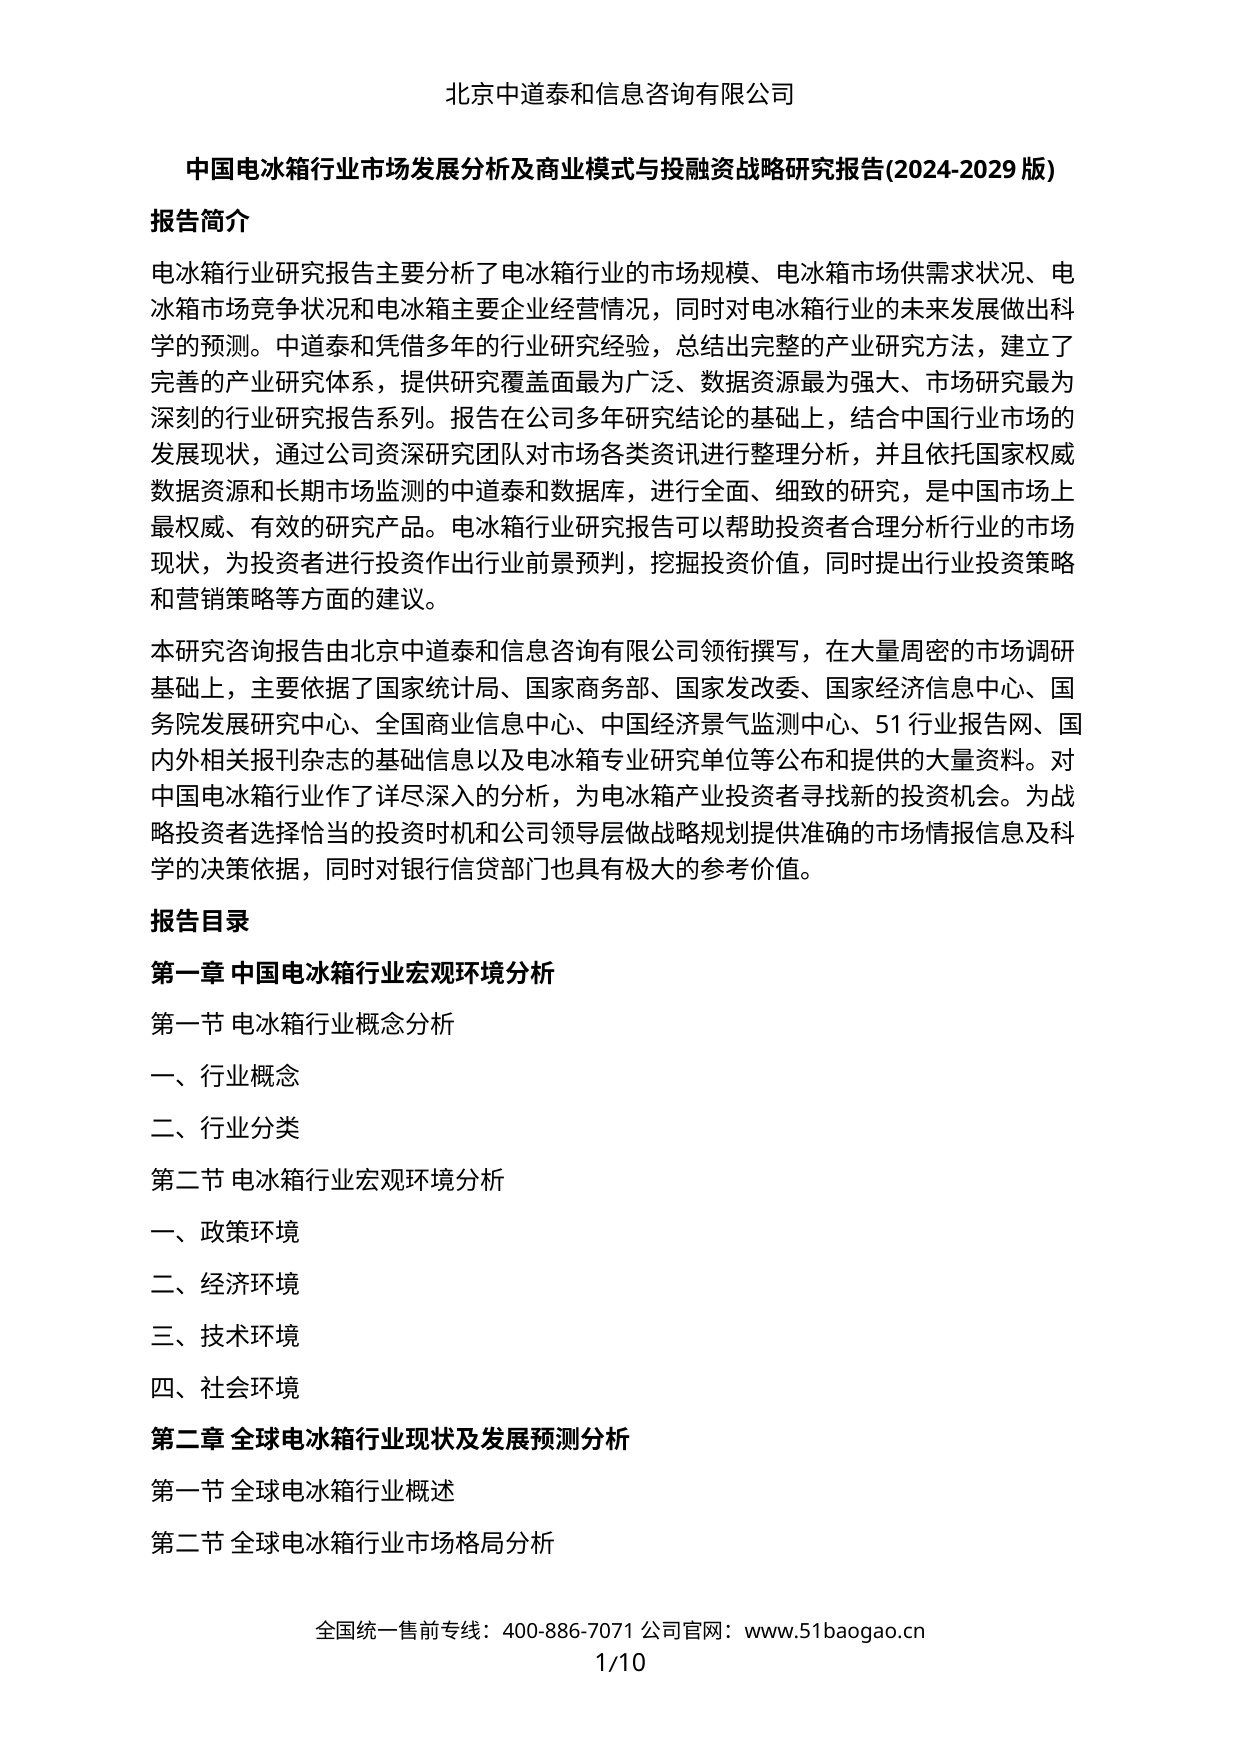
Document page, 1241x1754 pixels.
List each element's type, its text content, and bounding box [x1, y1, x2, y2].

text 一、政策环境 [150, 1212, 1090, 1249]
text 四、社会环境 [150, 1368, 1090, 1404]
text 本研究咨询报告由北京中道泰和信息咨询有限公司领衔撰写，在大量周密的市场调研基础上，主要依据了国家统计局、国家商务部、国家发改委、国家经济信息中心、国务院发展研究中心、全国商业信息中心、中国经济景气监测中心、51行业报告网、国内外相关报刊杂志的基础信息以及电冰箱专业研究单位等公布和提供的大量资料。对中国电冰箱行业作了详尽深入的分析，为电冰箱产业投资者寻找新的投资机会。为战略投资者选择恰当的投资时机和公司领导层做战略规划提供准确的市场情报信息及科学的决策依据，同时对银行信贷部门也具有极大的参考价值。 [150, 632, 1090, 886]
text 报告目录 [150, 901, 1090, 937]
text 第二节 全球电冰箱行业市场格局分析 [150, 1524, 1090, 1560]
text 二、经济环境 [150, 1264, 1090, 1301]
text 一、行业概念 [150, 1057, 1090, 1093]
text 第二章 全球电冰箱行业现状及发展预测分析 [150, 1420, 1090, 1456]
text 电冰箱行业研究报告主要分析了电冰箱行业的市场规模、电冰箱市场供需求状况、电冰箱市场竞争状况和电冰箱主要企业经营情况，同时对电冰箱行业的未来发展做出科学的预测。中道泰和凭借多年的行业研究经验，总结出完整的产业研究方法，建立了完善的产业研究体系，提供研究覆盖面最为广泛、数据资源最为强大、市场研究最为深刻的行业研究报告系列。报告在公司多年研究结论的基础上，结合中国行业市场的发展现状，通过公司资深研究团队对市场各类资讯进行整理分析，并且依托国家权威数据资源和长期市场监测的中道泰和数据库，进行全面、细致的研究，是中国市场上最权威、有效的研究产品。电冰箱行业研究报告可以帮助投资者合理分析行业的市场现状，为投资者进行投资作出行业前景预判，挖掘投资价值，同时提出行业投资策略和营销策略等方面的建议。 [150, 254, 1090, 616]
text 二、行业分类 [150, 1109, 1090, 1145]
text 第二节 电冰箱行业宏观环境分析 [150, 1161, 1090, 1197]
text 第一节 电冰箱行业概念分析 [150, 1005, 1090, 1041]
text 第一节 全球电冰箱行业概述 [150, 1472, 1090, 1508]
text 三、技术环境 [150, 1316, 1090, 1352]
text 中国电冰箱行业市场发展分析及商业模式与投融资战略研究报告(2024-2029版) [150, 150, 1090, 186]
text 第一章 中国电冰箱行业宏观环境分析 [150, 953, 1090, 989]
text 报告简介 [150, 202, 1090, 238]
